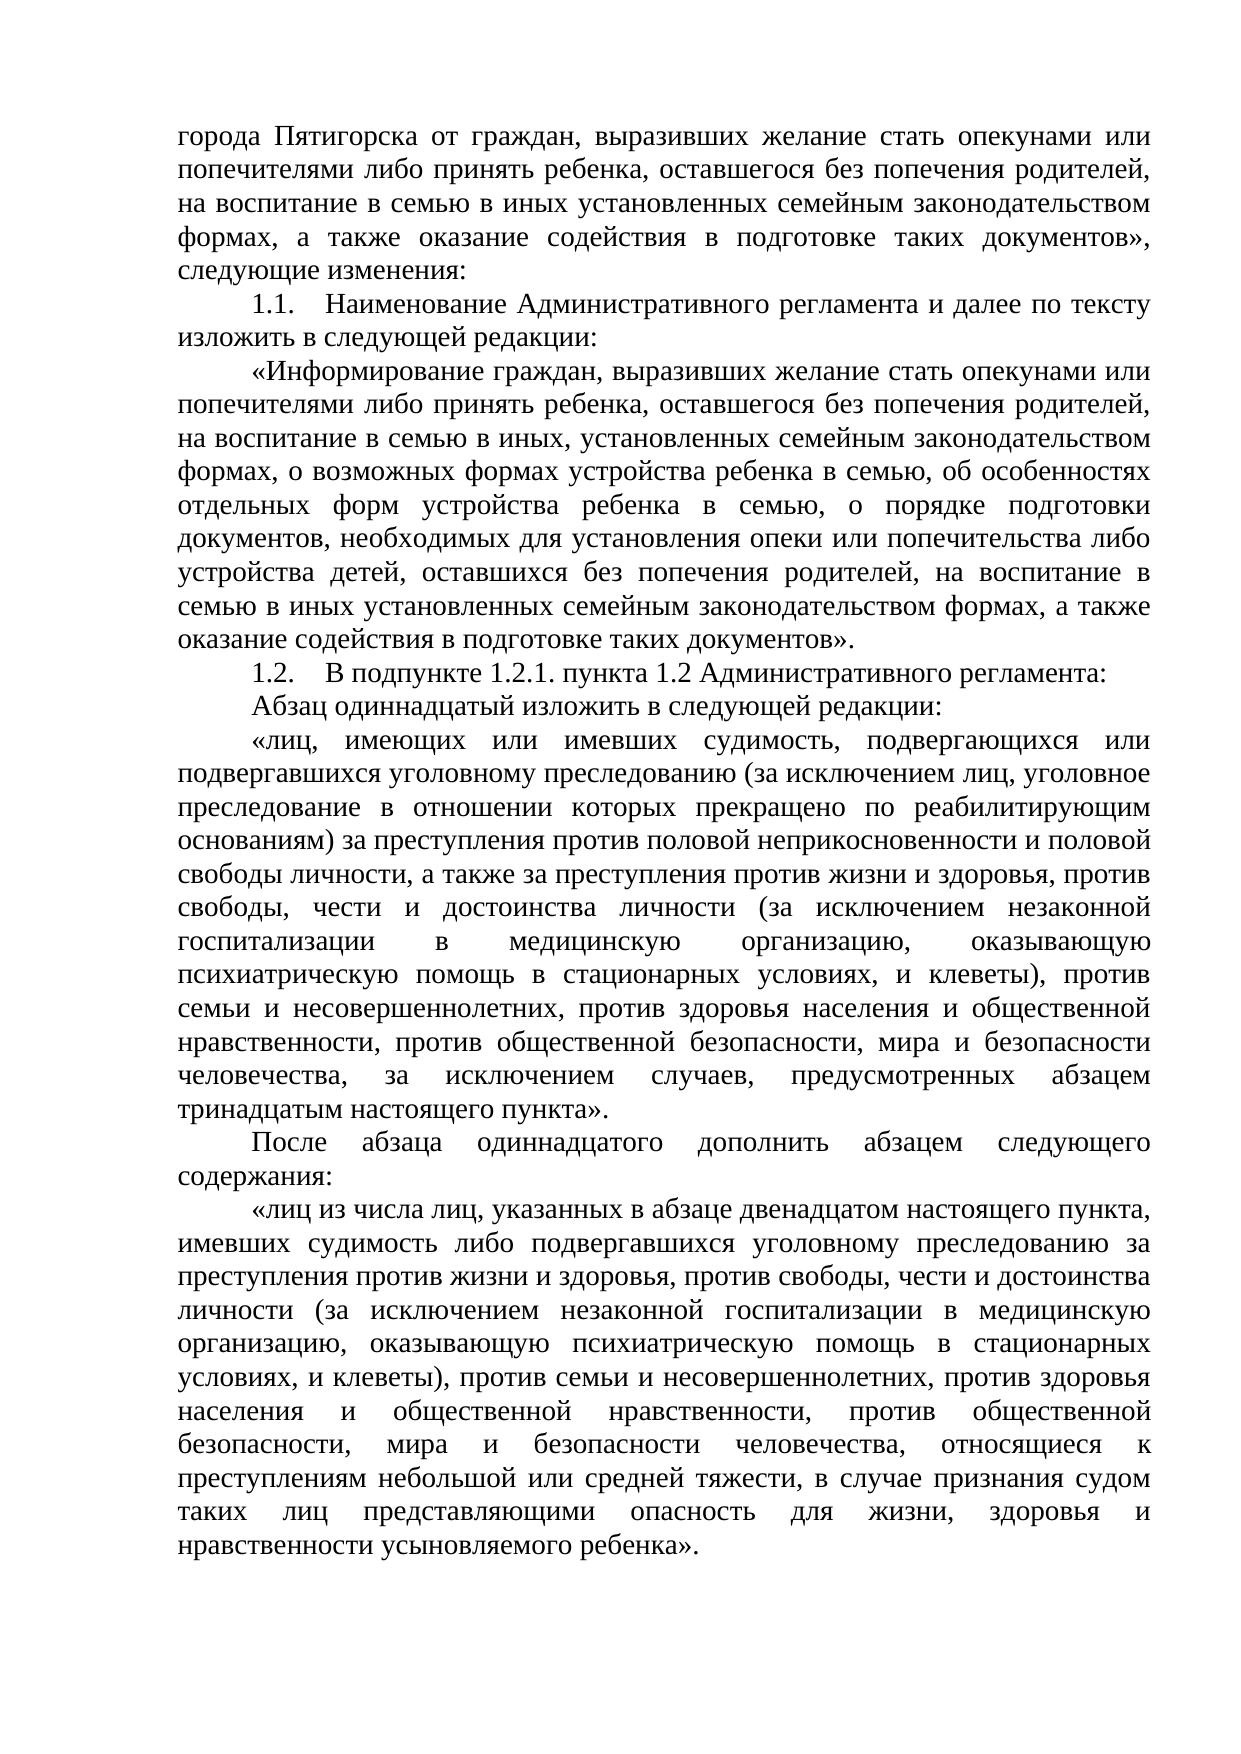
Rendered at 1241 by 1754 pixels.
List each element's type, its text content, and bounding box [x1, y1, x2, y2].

list Наименование Административного регламента и далее по тексту изложить в следующей редакции: [177, 286, 1152, 353]
list После абзаца одиннадцатого дополнить абзацем следующего содержания: [177, 1124, 1152, 1191]
list «Информирование граждан, выразивших желание стать опекунами или попечителями либо принять ребенка, оставшегося без попечения родителей, на воспитание в семью в иных, установленных семейным законодательством формах, о возможных формах устройства ребенка в семью, об особенностях отдельных форм устройства ребенка в семью, о порядке подготовки документов, необходимых для установления опеки или попечительства либо устройства детей, оставшихся без попечения родителей, на воспитание в семью в иных установленных семейным законодательством формах, а также оказание содействия в подготовке таких документов». [177, 353, 1152, 655]
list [177, 118, 1152, 286]
list В подпункте 1.2.1. пункта 1.2 Административного регламента: [177, 655, 1152, 688]
text «лиц из числа лиц, указанных в абзаце двенадцатом настоящего пункта, имевших судимость либо подвергавшихся уголовному преследованию за преступления против жизни и здоровья, против свободы, чести и достоинства личности (за исключением незаконной госпитализации в медицинскую организацию, оказывающую психиатрическую помощь в стационарных условиях, и клеветы), против семьи и несовершеннолетних, против здоровья населения и общественной нравственности, против общественной безопасности, мира и безопасности человечества, относящиеся к преступлениям небольшой или средней тяжести, в случае признания судом таких лиц представляющими опасность для жизни, здоровья и нравственности усыновляемого ребенка». [177, 1191, 1152, 1560]
list Абзац одиннадцатый изложить в следующей редакции: [251, 688, 1152, 722]
text «лиц, имеющих или имевших судимость, подвергающихся или подвергавшихся уголовному преследованию (за исключением лиц, уголовное преследование в отношении которых прекращено по реабилитирующим основаниям) за преступления против половой неприкосновенности и половой свободы личности, а также за преступления против жизни и здоровья, против свободы, чести и достоинства личности (за исключением незаконной госпитализации в медицинскую организацию, оказывающую психиатрическую помощь в стационарных условиях, и клеветы), против семьи и несовершеннолетних, против здоровья населения и общественной нравственности, против общественной безопасности, мира и безопасности человечества, за исключением случаев, предусмотренных абзацем тринадцатым настоящего пункта». [177, 722, 1152, 1124]
